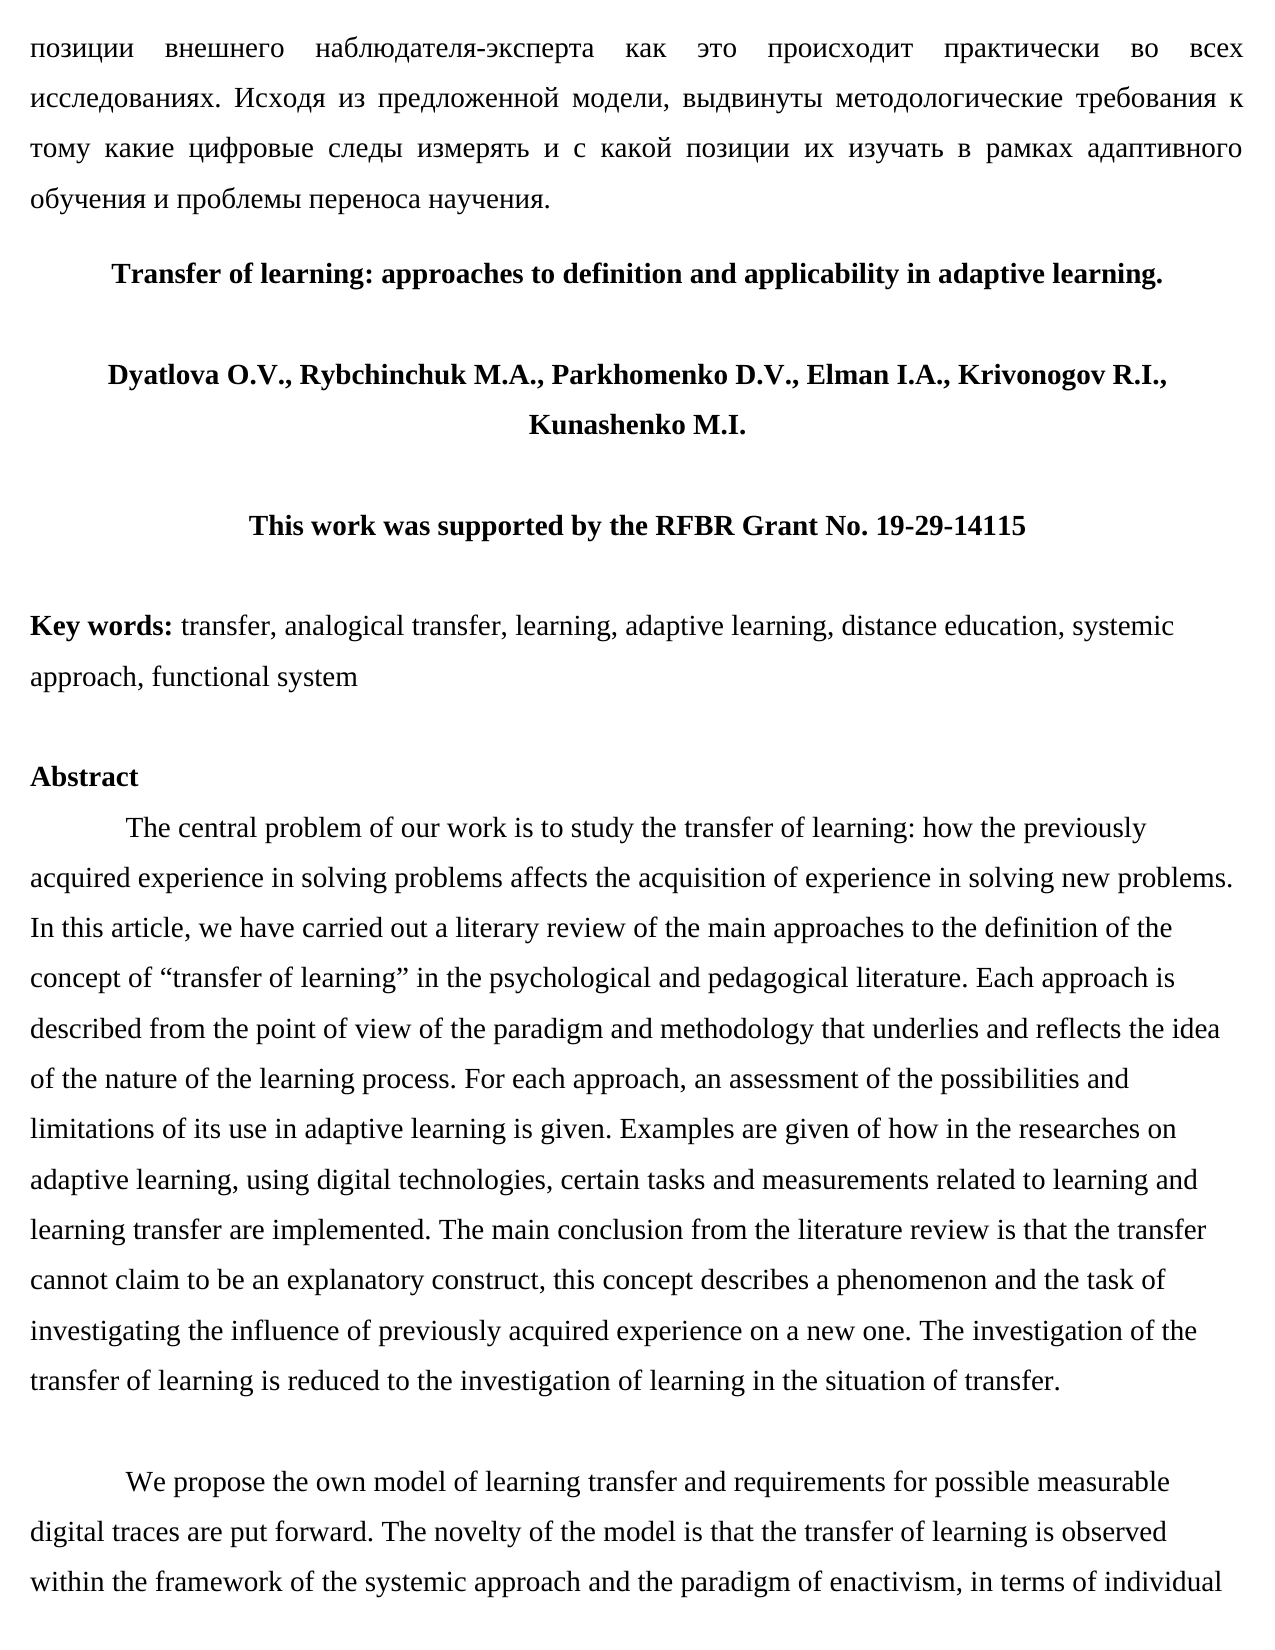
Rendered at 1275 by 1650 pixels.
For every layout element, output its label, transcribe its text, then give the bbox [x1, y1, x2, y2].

text This work was supported by the RFBR Grant No. 19-29-14115 [30, 508, 1245, 541]
text Key words: transfer, analogical transfer, learning, adaptive learning, distance education, systemic approach, functional system [30, 608, 1245, 692]
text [30, 30, 1245, 214]
text Transfer of learning: approaches to definition and applicability in adaptive learning. [30, 256, 1245, 290]
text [30, 1464, 1245, 1598]
text The central problem of our work is to study the transfer of learning: how the previously acquired experience in solving problems affects the acquisition of experience in solving new problems. In this article, we have carried out a literary review of the main approaches to the definition of the concept of “transfer of learning” in the psychological and pedagogical literature. Each approach is described from the point of view of the paradigm and methodology that underlies and reflects the idea of ​​the nature of the learning process. For each approach, an assessment of the possibilities and limitations of its use in adaptive learning is given. Examples are given of how in the researches on adaptive learning, using digital technologies, certain tasks and measurements related to learning and learning transfer are implemented. The main conclusion from the literature review is that the transfer cannot claim to be an explanatory construct, this concept describes a phenomenon and the task of investigating the influence of previously acquired experience on a new one. The investigation of the transfer of learning is reduced to the investigation of learning in the situation of transfer. [30, 810, 1245, 1397]
text Abstract [30, 759, 1245, 793]
text Dyatlova O.V., Rybchinchuk M.A., Parkhomenko D.V., Elman I.A., Krivonogov R.I., Kunashenko M.I. [30, 357, 1245, 441]
